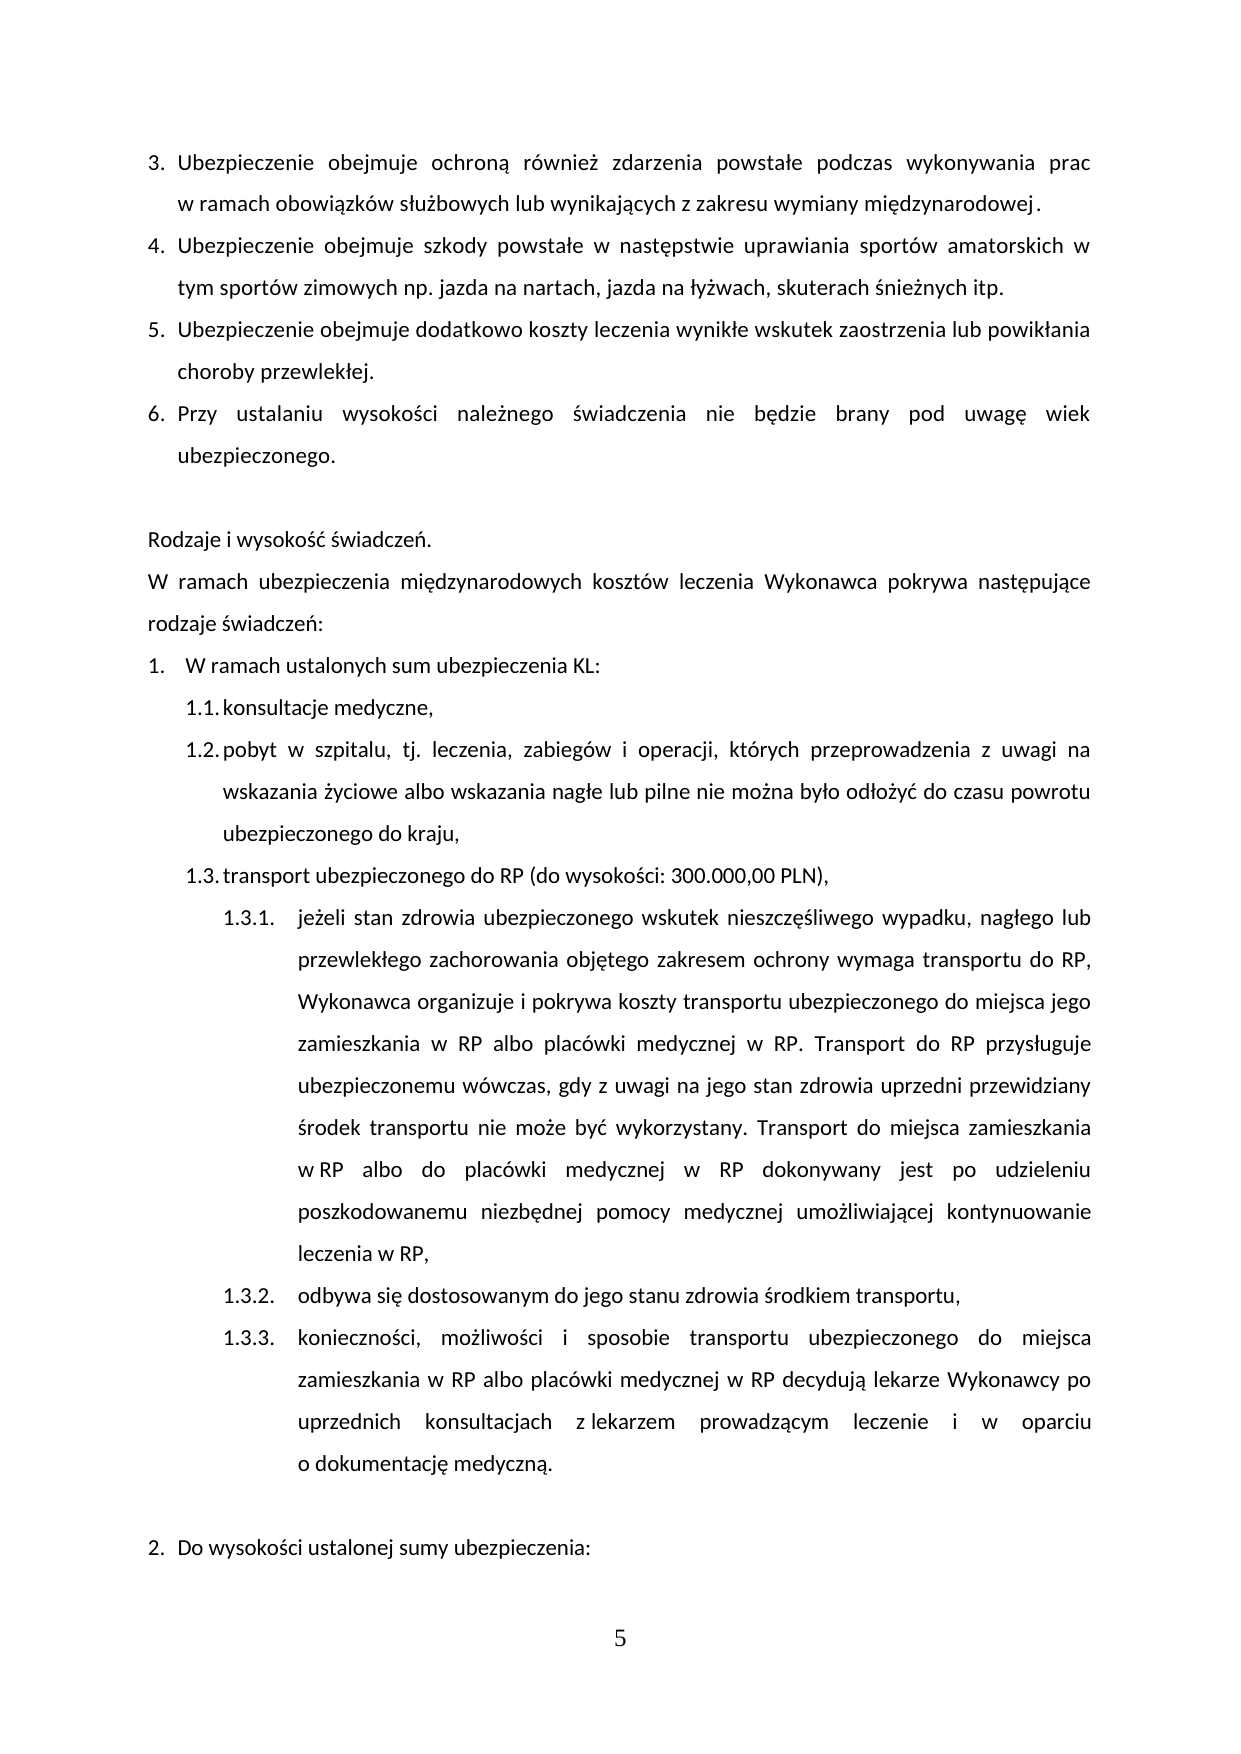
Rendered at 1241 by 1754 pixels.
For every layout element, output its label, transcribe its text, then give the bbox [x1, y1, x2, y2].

list pobyt w szpitalu, tj. leczenia, zabiegów i operacji, których przeprowadzenia z uwagi na wskazania życiowe albo wskazania nagłe lub pilne nie można było odłożyć do czasu powrotu ubezpieczonego do kraju, [185, 735, 1093, 847]
list odbywa się dostosowanym do jego stanu zdrowia środkiem transportu, [223, 1281, 1093, 1309]
list Ubezpieczenie obejmuje ochroną również zdarzenia powstałe podczas wykonywania prac w ramach obowiązków służbowych lub wynikających z zakresu wymiany międzynarodowej. [148, 148, 1093, 218]
text W ramach ubezpieczenia międzynarodowych kosztów leczenia Wykonawca pokrywa następujące rodzaje świadczeń: [148, 567, 1093, 637]
list konsultacje medyczne, [185, 693, 1093, 721]
list transport ubezpieczonego do RP (do wysokości: 300.000,00 PLN), [185, 861, 1093, 889]
list Do wysokości ustalonej sumy ubezpieczenia: [148, 1533, 1093, 1561]
list Ubezpieczenie obejmuje szkody powstałe w następstwie uprawiania sportów amatorskich w tym sportów zimowych np. jazda na nartach, jazda na łyżwach, skuterach śnieżnych itp. [148, 232, 1093, 302]
list Przy ustalaniu wysokości należnego świadczenia nie będzie brany pod uwagę wiek ubezpieczonego. [148, 399, 1093, 469]
list W ramach ustalonych sum ubezpieczenia KL: [148, 651, 1093, 679]
text Rodzaje i wysokość świadczeń. [148, 525, 1093, 553]
list jeżeli stan zdrowia ubezpieczonego wskutek nieszczęśliwego wypadku, nagłego lub przewlekłego zachorowania objętego zakresem ochrony wymaga transportu do RP, Wykonawca organizuje i pokrywa koszty transportu ubezpieczonego do miejsca jego zamieszkania w RP albo placówki medycznej w RP. Transport do RP przysługuje ubezpieczonemu wówczas, gdy z uwagi na jego stan zdrowia uprzedni przewidziany środek transportu nie może być wykorzystany. Transport do miejsca zamieszkania w RP albo do placówki medycznej w RP dokonywany jest po udzieleniu poszkodowanemu niezbędnej pomocy medycznej umożliwiającej kontynuowanie leczenia w RP, [223, 903, 1093, 1267]
list Ubezpieczenie obejmuje dodatkowo koszty leczenia wynikłe wskutek zaostrzenia lub powikłania choroby przewlekłej. [148, 316, 1093, 386]
list konieczności, możliwości i sposobie transportu ubezpieczonego do miejsca zamieszkania w RP albo placówki medycznej w RP decydują lekarze Wykonawcy po uprzednich konsultacjach z lekarzem prowadzącym leczenie i w oparciu o dokumentację medyczną. [223, 1323, 1093, 1477]
